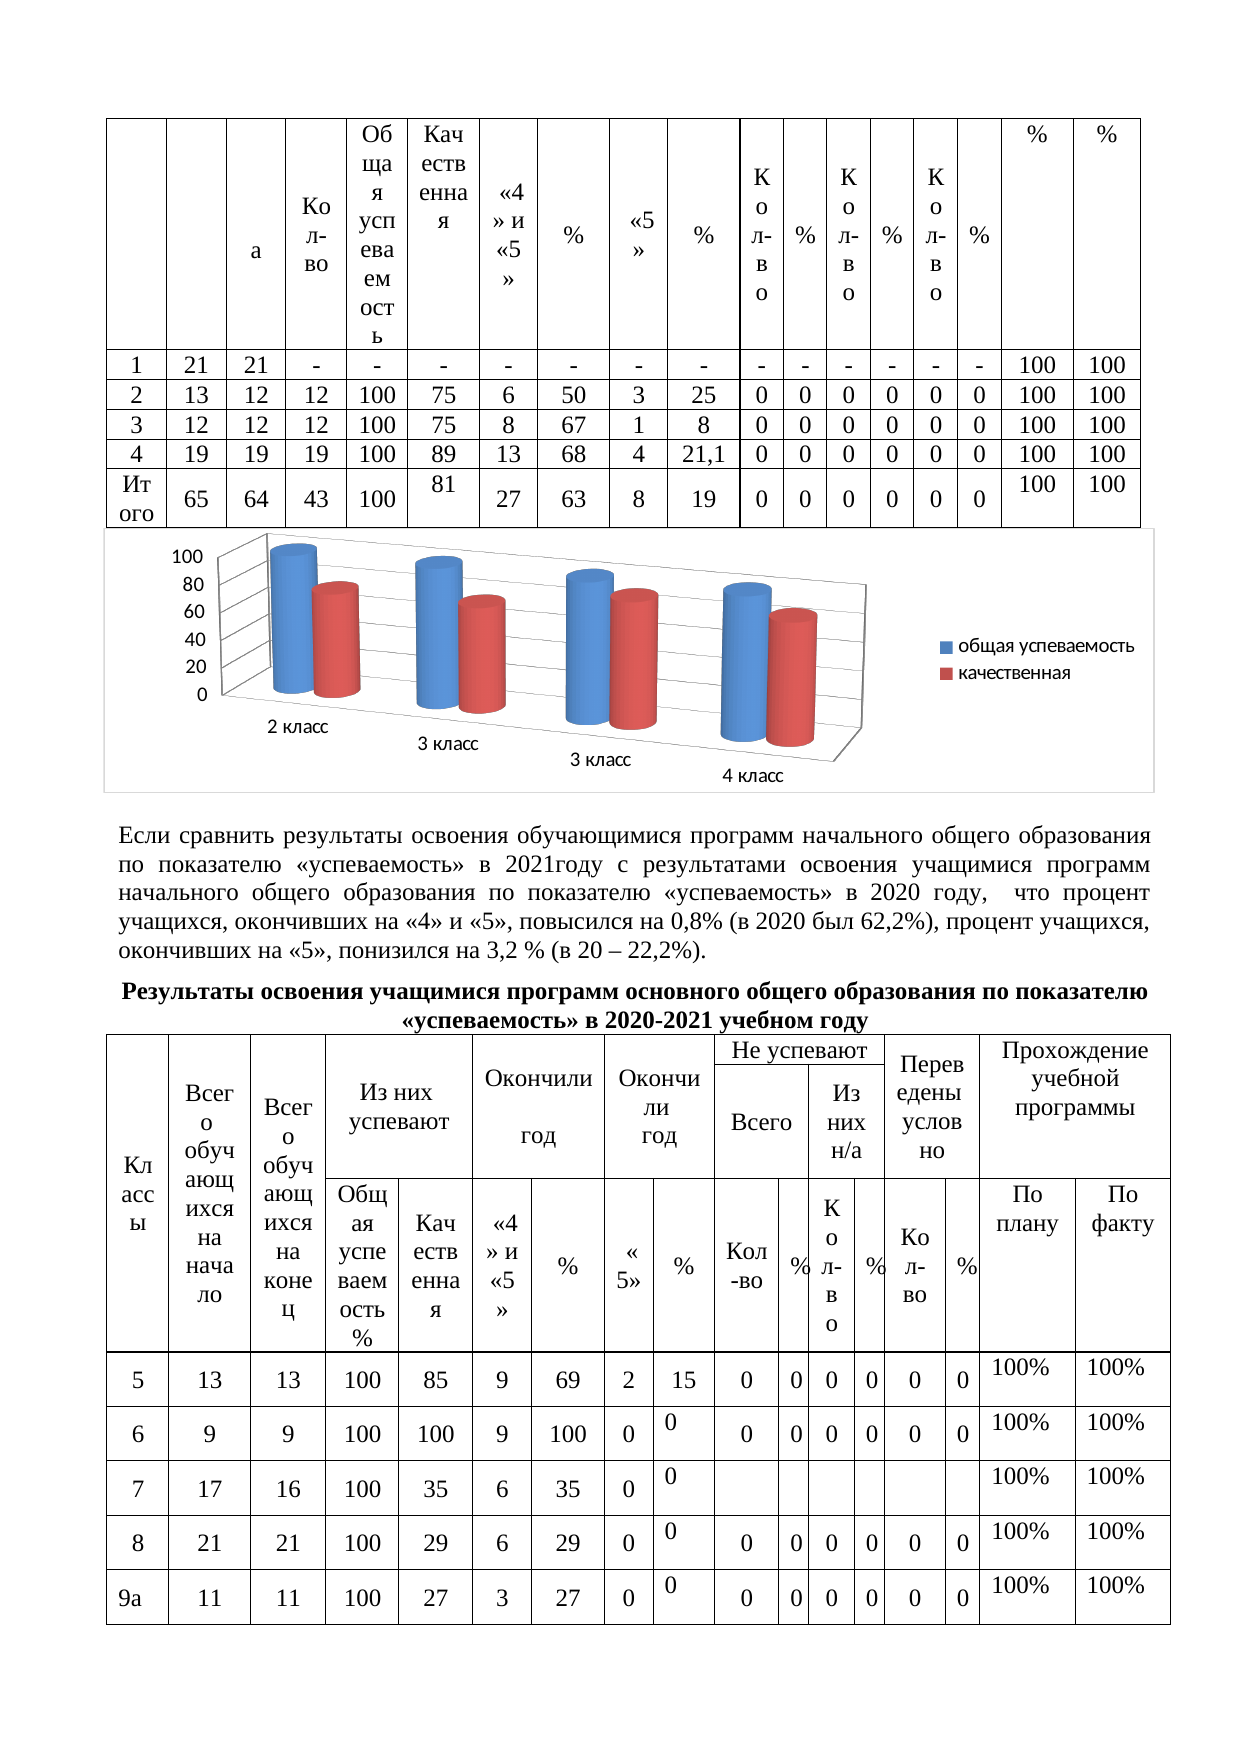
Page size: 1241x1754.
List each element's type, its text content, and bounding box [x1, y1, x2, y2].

table_cell 35 [532, 1461, 604, 1515]
table_cell - [538, 350, 609, 379]
table_cell По плану % [1002, 119, 1073, 349]
table_cell 0 [871, 380, 913, 409]
table_cell 13 [251, 1353, 325, 1406]
table_cell «4» и «5» [473, 1179, 531, 1351]
table_cell 89 [408, 440, 479, 468]
table_cell 0 [605, 1570, 653, 1624]
table_cell 0 [741, 410, 783, 438]
table_cell 0 [784, 440, 826, 468]
table_cell 0 [914, 380, 957, 409]
table_cell 0 [809, 1516, 854, 1569]
table_cell «5» [605, 1179, 653, 1351]
table_cell 0 [779, 1353, 808, 1406]
table_cell Кол-во [741, 119, 783, 349]
table_cell 4 [107, 440, 166, 468]
table_cell 0 [827, 469, 870, 527]
table_cell % [946, 1179, 979, 1351]
table_cell 0 [605, 1407, 653, 1460]
table_cell - [871, 350, 913, 379]
table_cell - [914, 350, 957, 379]
table_cell 100 [1002, 469, 1073, 527]
table_cell - [408, 350, 479, 379]
table_cell - [610, 350, 667, 379]
table_cell 27 [399, 1570, 472, 1624]
table_cell 0 [605, 1516, 653, 1569]
table_cell 0 [715, 1407, 778, 1460]
table_cell [885, 1461, 945, 1515]
table_cell 0 [958, 469, 1001, 527]
text Результаты освоения учащимися программ основного общего образования по показателю «успеваемость» в 2020-2021 учебном году [118, 976, 1152, 1034]
table_header Прохождение учебной программы [980, 1035, 1170, 1178]
table_cell 67 [538, 410, 609, 438]
table_cell По плану [980, 1179, 1075, 1351]
table_cell 0 [885, 1407, 945, 1460]
table_cell 3 [473, 1570, 531, 1624]
table_cell 12 [227, 410, 285, 438]
table_cell 100 [1074, 380, 1140, 409]
table_header Окончили год [473, 1035, 604, 1178]
table_cell 81 [408, 469, 479, 527]
table_cell % [532, 1179, 604, 1351]
table_cell 35 [399, 1461, 472, 1515]
table_cell 29 [399, 1516, 472, 1569]
table_cell 11 [169, 1570, 250, 1624]
table_cell 64 [227, 469, 285, 527]
table_cell 0 [855, 1516, 884, 1569]
table_cell 100 [347, 440, 407, 468]
table_cell 100 [1002, 440, 1073, 468]
table_cell 13 [480, 440, 537, 468]
table_cell Качественная [399, 1179, 472, 1351]
table_cell 0 [946, 1407, 979, 1460]
table_cell 100% [1076, 1570, 1170, 1624]
table_cell 3 [107, 410, 166, 438]
table_cell 0 [958, 440, 1001, 468]
table_cell 0 [958, 410, 1001, 438]
table_cell 100% [1076, 1353, 1170, 1406]
table_cell 0 [958, 380, 1001, 409]
table_cell 8 [480, 410, 537, 438]
table_cell 0 [809, 1407, 854, 1460]
table_cell 0 [871, 469, 913, 527]
table_cell 16 [251, 1461, 325, 1515]
table_header Окончили год [605, 1035, 714, 1178]
table_cell 0 [654, 1570, 714, 1624]
table_cell 100 [1074, 350, 1140, 379]
table_cell 0 [946, 1353, 979, 1406]
table_cell 0 [827, 440, 870, 468]
table_cell % [871, 119, 913, 349]
table_cell 100 [1074, 469, 1140, 527]
table_cell 100 [326, 1570, 398, 1624]
table_header Переведены условно [885, 1035, 979, 1178]
table_cell - [668, 350, 739, 379]
table_cell 8 [107, 1516, 168, 1569]
table_cell По факту % [1074, 119, 1140, 349]
table_cell 0 [715, 1353, 778, 1406]
table_cell 0 [784, 380, 826, 409]
table_cell 100 [347, 410, 407, 438]
table_cell 0 [885, 1353, 945, 1406]
table_cell 2 [107, 380, 166, 409]
table_cell 65 [167, 469, 226, 527]
table_cell 100 [347, 380, 407, 409]
table_cell 100% [980, 1570, 1075, 1624]
table_cell 21 [167, 350, 226, 379]
text Если сравнить результаты освоения обучающимися программ начального общего образования по показателю «успеваемость» в 2021году с результатами освоения учащимися программ начального общего образования по показателю «успеваемость» в 2020 году, что процент учащихся, окончивших на «4» и «5», повысился на 0,8% (в 2020 был 62,2%), процент учащихся, окончивших на «5», понизился на 3,2 % (в 20 – 22,2%). [118, 820, 1152, 964]
table_cell 8 [668, 410, 739, 438]
table_cell 0 [827, 410, 870, 438]
table_cell 0 [855, 1353, 884, 1406]
table_cell 21 [227, 350, 285, 379]
table_cell 0 [784, 469, 826, 527]
table_cell - [347, 350, 407, 379]
table_cell 1 [107, 350, 166, 379]
table_cell 0 [654, 1407, 714, 1460]
table_cell 2 [605, 1353, 653, 1406]
table_cell [855, 1461, 884, 1515]
table_cell 63 [538, 469, 609, 527]
table_cell 27 [532, 1570, 604, 1624]
table_cell 100% [1076, 1461, 1170, 1515]
table_cell Общая успеваемость % [326, 1179, 398, 1351]
table_cell 0 [809, 1570, 854, 1624]
table_cell Качественная [408, 119, 479, 349]
table_cell 12 [286, 380, 346, 409]
table_cell 100 [1002, 350, 1073, 379]
table_cell 3 [610, 380, 667, 409]
table_cell 9 [473, 1353, 531, 1406]
table_cell 100 [347, 469, 407, 527]
table_cell - [741, 350, 783, 379]
table_cell 0 [741, 469, 783, 527]
table_cell Всего [715, 1065, 808, 1178]
table_cell [715, 1461, 778, 1515]
table_cell 9 [473, 1407, 531, 1460]
table_cell 68 [538, 440, 609, 468]
table_cell 7 [107, 1461, 168, 1515]
table_cell Кол-во [286, 119, 346, 349]
table_cell 11 [251, 1570, 325, 1624]
table_cell 5 [107, 1353, 168, 1406]
table_cell Кол-во [885, 1179, 945, 1351]
table_cell 21 [169, 1516, 250, 1569]
table_cell Кол-во [809, 1179, 854, 1351]
table_cell 0 [871, 410, 913, 438]
table_cell 21,1 [668, 440, 739, 468]
table_cell [946, 1461, 979, 1515]
table_cell 6 [480, 380, 537, 409]
table_cell 0 [885, 1570, 945, 1624]
table_cell 100% [980, 1353, 1075, 1406]
table_cell % [855, 1179, 884, 1351]
table_cell 21 [251, 1516, 325, 1569]
table_cell 0 [885, 1516, 945, 1569]
table_cell 100 [1002, 410, 1073, 438]
table_cell 0 [914, 410, 957, 438]
table_cell 100% [980, 1461, 1075, 1515]
table_cell 15 [654, 1353, 714, 1406]
table_cell Из них н/а [809, 1065, 884, 1178]
table_cell 0 [827, 380, 870, 409]
table_cell 6 [473, 1461, 531, 1515]
table_cell 100 [326, 1461, 398, 1515]
table_cell 100% [980, 1407, 1075, 1460]
table_cell Кол-во [715, 1179, 778, 1351]
table_cell 0 [779, 1516, 808, 1569]
table_cell 6 [473, 1516, 531, 1569]
table_cell % [784, 119, 826, 349]
table_cell 75 [408, 410, 479, 438]
table_header Всего обучающихся на конец [251, 1035, 325, 1351]
table_cell 100% [980, 1516, 1075, 1569]
table_cell 43 [286, 469, 346, 527]
table_cell 50 [538, 380, 609, 409]
table_cell 0 [654, 1516, 714, 1569]
table_cell Кол-во [827, 119, 870, 349]
table_cell 100 [326, 1353, 398, 1406]
table_header Классы [107, 1035, 168, 1351]
table_cell 69 [532, 1353, 604, 1406]
table_cell 100 [399, 1407, 472, 1460]
table_cell 0 [715, 1570, 778, 1624]
table_cell 0 [871, 440, 913, 468]
table_cell 19 [167, 440, 226, 468]
table_cell 13 [167, 380, 226, 409]
table_cell 100% [1076, 1516, 1170, 1569]
table_cell 100 [1074, 440, 1140, 468]
table_cell % [958, 119, 1001, 349]
table_cell 12 [227, 380, 285, 409]
table_cell 9а [107, 1570, 168, 1624]
table_cell Итого [107, 469, 166, 527]
table_cell 0 [779, 1407, 808, 1460]
table_cell Общая успеваемость [347, 119, 407, 349]
table_header Не успевают [715, 1035, 884, 1063]
table_cell 0 [855, 1407, 884, 1460]
table_cell [809, 1461, 854, 1515]
table_cell 0 [741, 380, 783, 409]
table_cell 9 [251, 1407, 325, 1460]
table_cell - [827, 350, 870, 379]
table_cell 100 [1074, 410, 1140, 438]
table_cell % [668, 119, 739, 349]
table_cell 0 [784, 410, 826, 438]
table_cell 0 [605, 1461, 653, 1515]
table_cell 0 [741, 440, 783, 468]
table_cell 100% [1076, 1407, 1170, 1460]
table_cell «5» [610, 119, 667, 349]
table_cell 4 [610, 440, 667, 468]
table_cell 19 [227, 440, 285, 468]
table_cell 9 [169, 1407, 250, 1460]
table_cell 0 [715, 1516, 778, 1569]
table_cell 12 [286, 410, 346, 438]
table_cell - [286, 350, 346, 379]
table_cell 19 [668, 469, 739, 527]
table_cell - [480, 350, 537, 379]
table_cell «4» и «5» [480, 119, 537, 349]
table_cell 100 [532, 1407, 604, 1460]
table_cell 0 [809, 1353, 854, 1406]
table_cell 1 [610, 410, 667, 438]
table_cell 100 [326, 1516, 398, 1569]
table_cell Кол-во [914, 119, 957, 349]
table_cell 85 [399, 1353, 472, 1406]
table_cell 0 [914, 440, 957, 468]
table_cell - [958, 350, 1001, 379]
table_cell 17 [169, 1461, 250, 1515]
table_cell % [654, 1179, 714, 1351]
table_header Всего обучающихся на начало [169, 1035, 250, 1351]
table_cell % [779, 1179, 808, 1351]
table_cell 27 [480, 469, 537, 527]
table_cell 0 [914, 469, 957, 527]
table_cell [779, 1461, 808, 1515]
table_cell 13 [169, 1353, 250, 1406]
table_cell 6 [107, 1407, 168, 1460]
table_cell 12 [167, 410, 226, 438]
table_cell 75 [408, 380, 479, 409]
table_cell 25 [668, 380, 739, 409]
table_cell 100 [326, 1407, 398, 1460]
table_cell 100 [1002, 380, 1073, 409]
table_cell 0 [946, 1516, 979, 1569]
table_cell 29 [532, 1516, 604, 1569]
table_cell 19 [286, 440, 346, 468]
table_cell - [784, 350, 826, 379]
table_cell 8 [610, 469, 667, 527]
table_cell 0 [779, 1570, 808, 1624]
table_cell 0 [654, 1461, 714, 1515]
table_cell По факту [1076, 1179, 1170, 1351]
table_cell % [538, 119, 609, 349]
table_header Из них успевают [326, 1035, 472, 1178]
table_cell 0 [855, 1570, 884, 1624]
table_cell 0 [946, 1570, 979, 1624]
